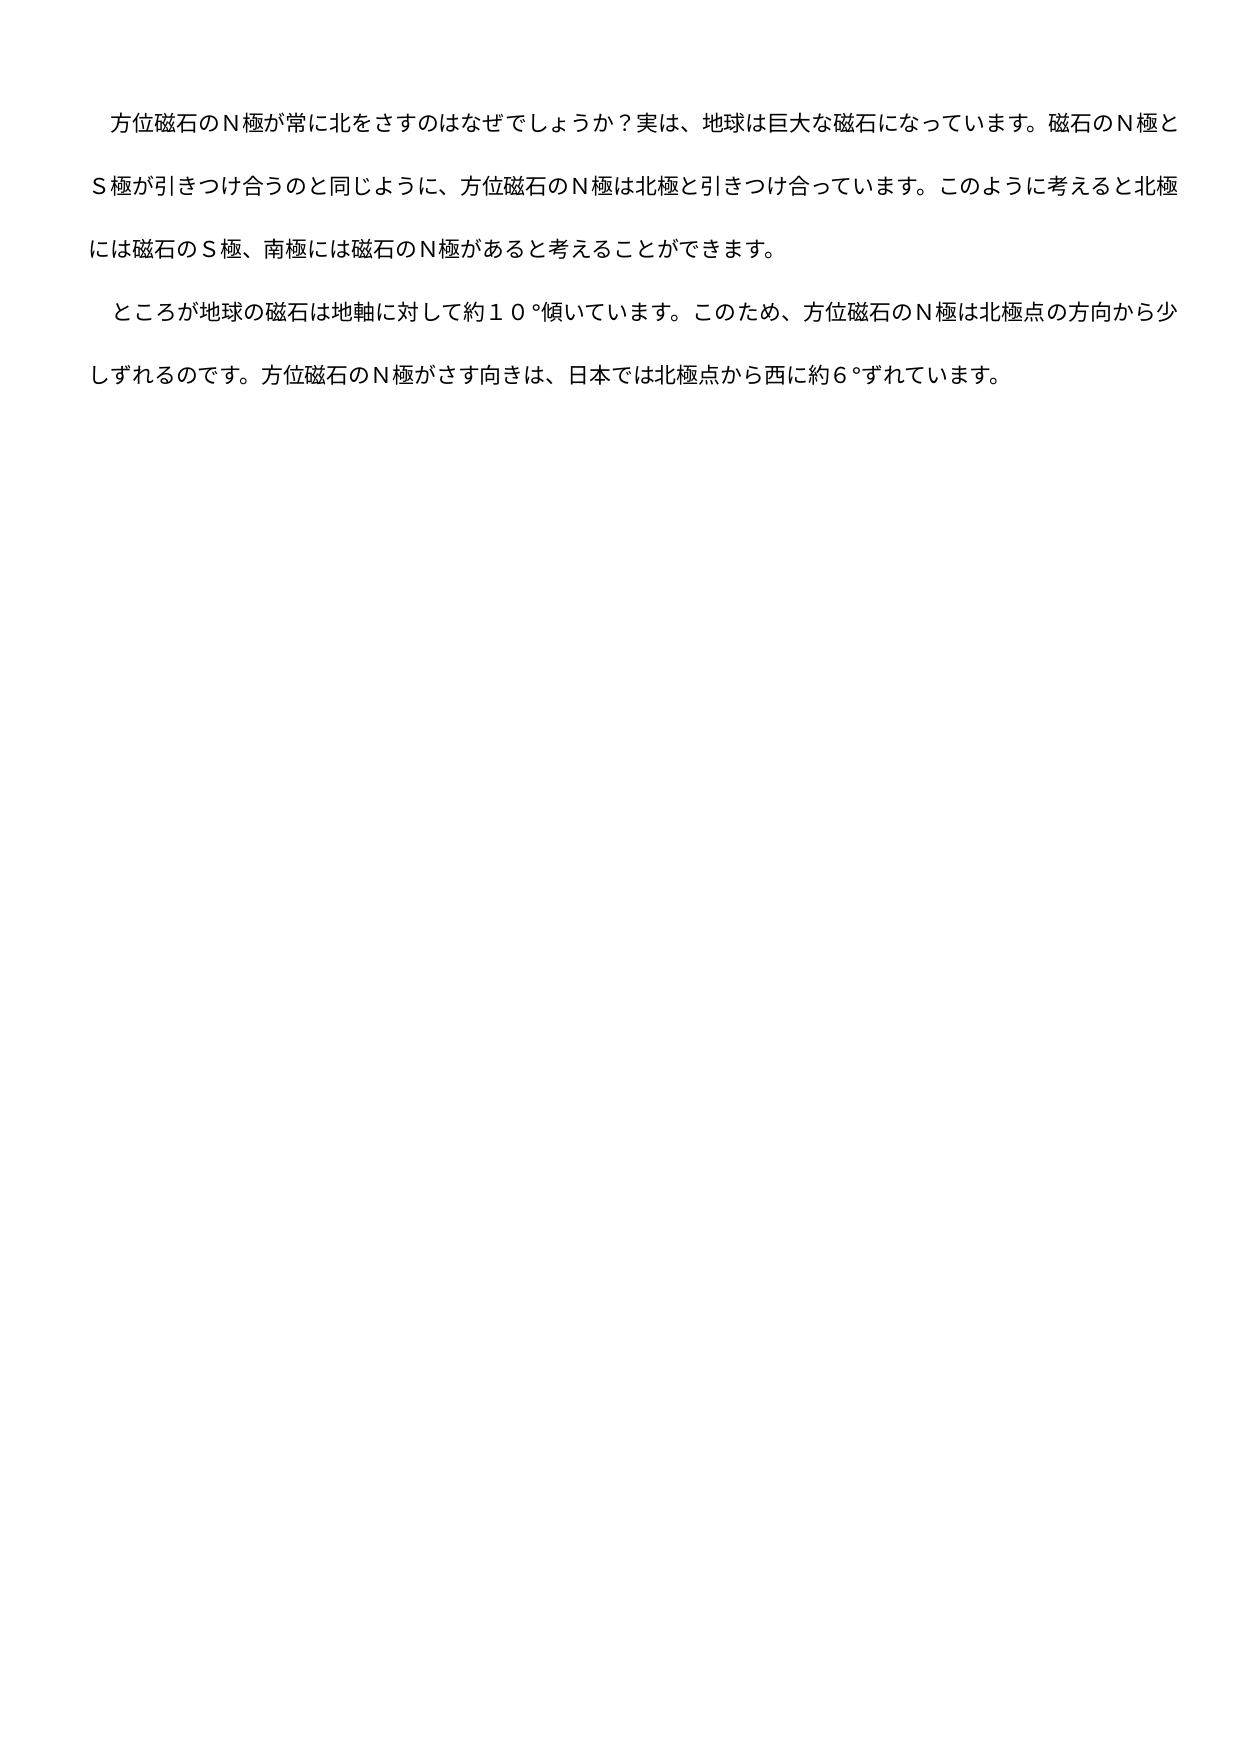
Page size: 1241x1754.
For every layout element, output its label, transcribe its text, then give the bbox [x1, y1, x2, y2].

text ところが地球の磁石は地軸に対して約１０°傾いています。このため、方位磁石のＮ極は北極点の方向から少しずれるのです。方位磁石のＮ極がさす向きは、日本では北極点から西に約６°ずれています。 [89, 279, 1181, 405]
text 方位磁石のＮ極が常に北をさすのはなぜでしょうか？実は、地球は巨大な磁石になっています。磁石のＮ極とＳ極が引きつけ合うのと同じように、方位磁石のＮ極は北極と引きつけ合っています。このように考えると北極には磁石のＳ極、南極には磁石のＮ極があると考えることができます。 [89, 91, 1181, 279]
